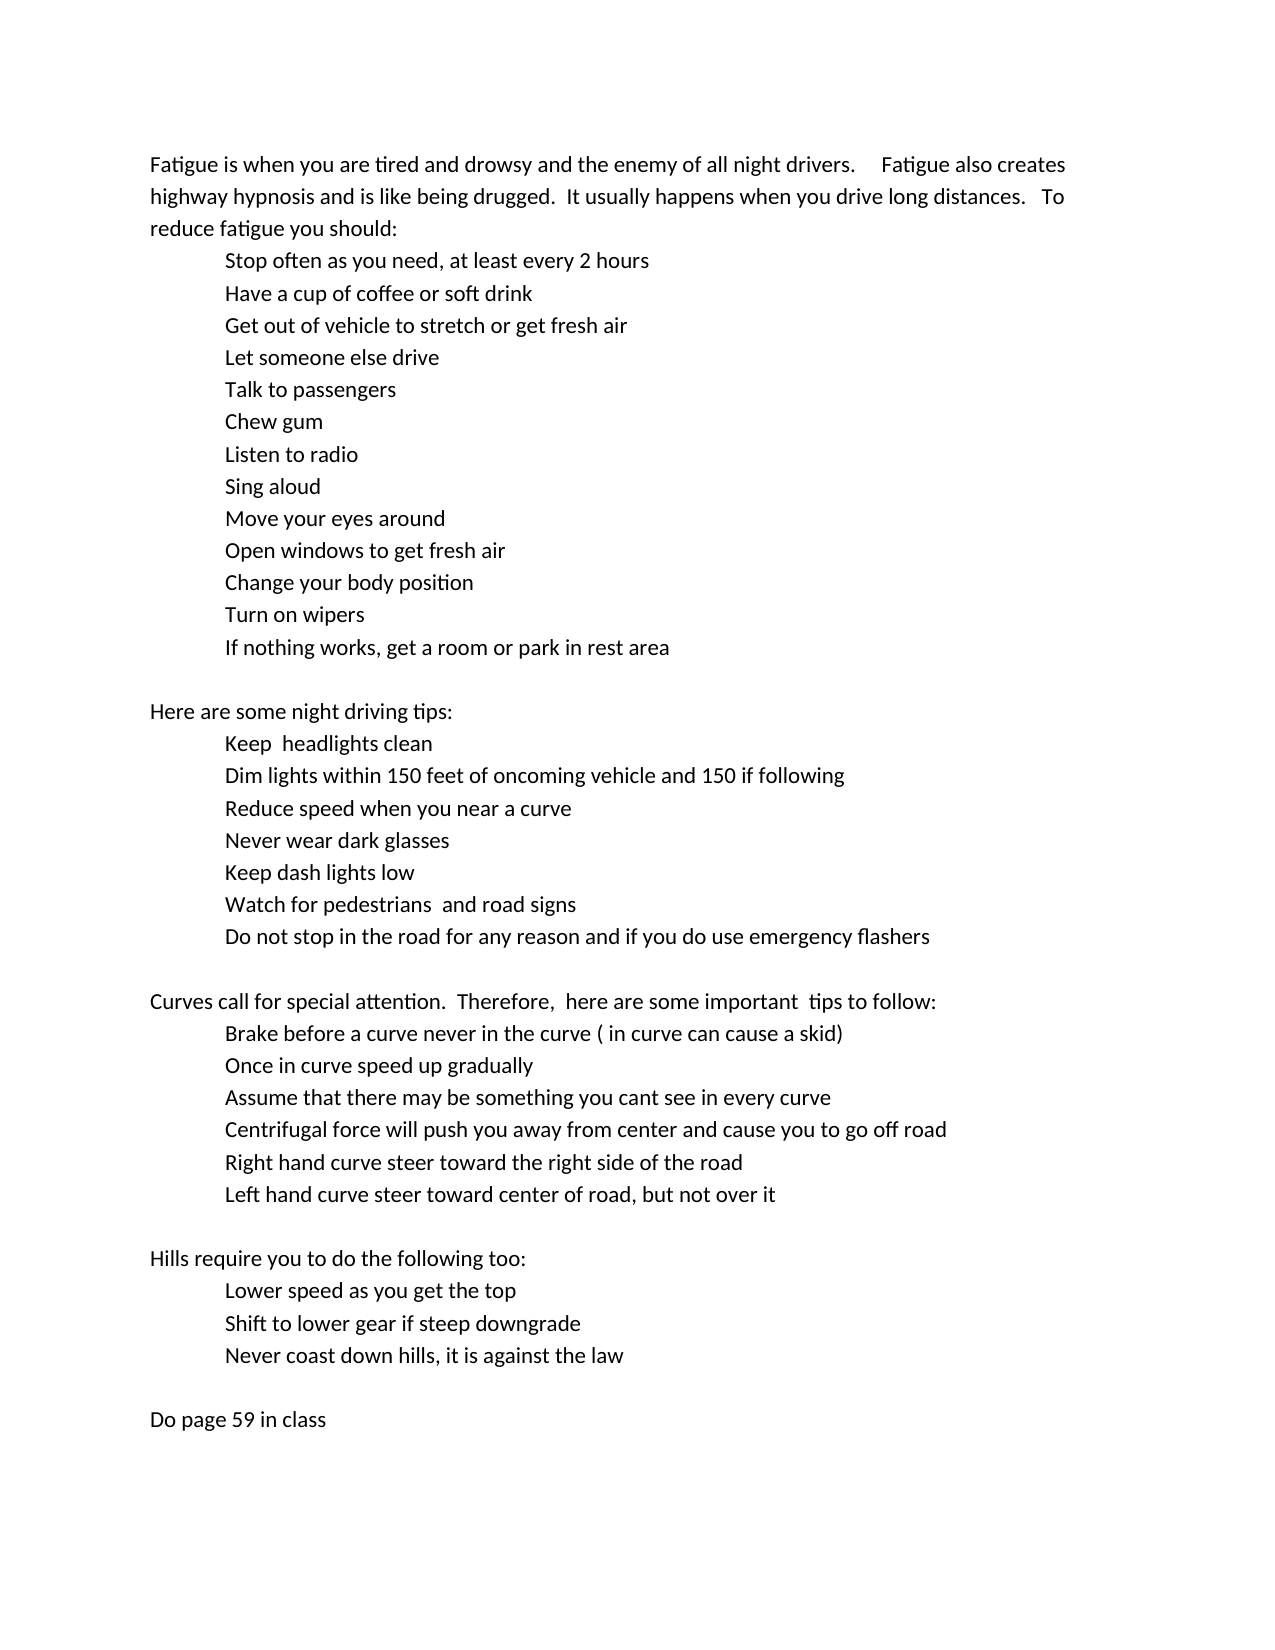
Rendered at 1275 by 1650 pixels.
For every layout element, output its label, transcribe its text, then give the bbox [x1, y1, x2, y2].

text Let someone else drive [150, 343, 1125, 371]
text Once in curve speed up gradually [150, 1051, 1125, 1079]
text Chew gum [150, 407, 1125, 436]
text Here are some night driving tips: [150, 697, 1125, 725]
text Dim lights within 150 feet of oncoming vehicle and 150 if following [150, 762, 1125, 789]
text Brake before a curve never in the curve ( in curve can cause a skid) [150, 1019, 1125, 1047]
text Shift to lower gear if steep downgrade [150, 1309, 1125, 1337]
text Curves call for special attention. Therefore, here are some important tips to follow: [150, 987, 1125, 1015]
text Assume that there may be something you cant see in every curve [150, 1083, 1125, 1111]
text Watch for pedestrians and road signs [150, 890, 1125, 918]
text Talk to passengers [150, 375, 1125, 403]
text Keep headlights clean [150, 729, 1125, 757]
text Centrifugal force will push you away from center and cause you to go off road [150, 1116, 1125, 1144]
text Never wear dark glasses [150, 826, 1125, 854]
text Have a cup of coffee or soft drink [150, 279, 1125, 307]
text Hills require you to do the following too: [150, 1244, 1125, 1272]
text Do not stop in the road for any reason and if you do use emergency flashers [150, 922, 1125, 951]
text Change your body position [150, 568, 1125, 596]
text Keep dash lights low [150, 858, 1125, 886]
text If nothing works, get a room or park in rest area [150, 633, 1125, 661]
text Do page 59 in class [150, 1405, 1125, 1433]
text Listen to radio [150, 440, 1125, 468]
text Sing aloud [150, 472, 1125, 500]
text Get out of vehicle to stretch or get fresh air [150, 311, 1125, 339]
text Reduce speed when you near a curve [150, 794, 1125, 822]
text Left hand curve steer toward center of road, but not over it [150, 1180, 1125, 1208]
text Never coast down hills, it is against the law [150, 1341, 1125, 1369]
text Open windows to get fresh air [150, 536, 1125, 564]
text Move your eyes around [150, 504, 1125, 532]
text Lower speed as you get the top [150, 1277, 1125, 1304]
text Turn on wipers [150, 601, 1125, 629]
text Stop often as you need, at least every 2 hours [150, 247, 1125, 274]
text Right hand curve steer toward the right side of the road [150, 1148, 1125, 1176]
text Fatigue is when you are tired and drowsy and the enemy of all night drivers. Fatigue also creates highway hypnosis and is like being drugged. It usually happens when you drive long distances. To reduce fatigue you should: [150, 150, 1125, 242]
